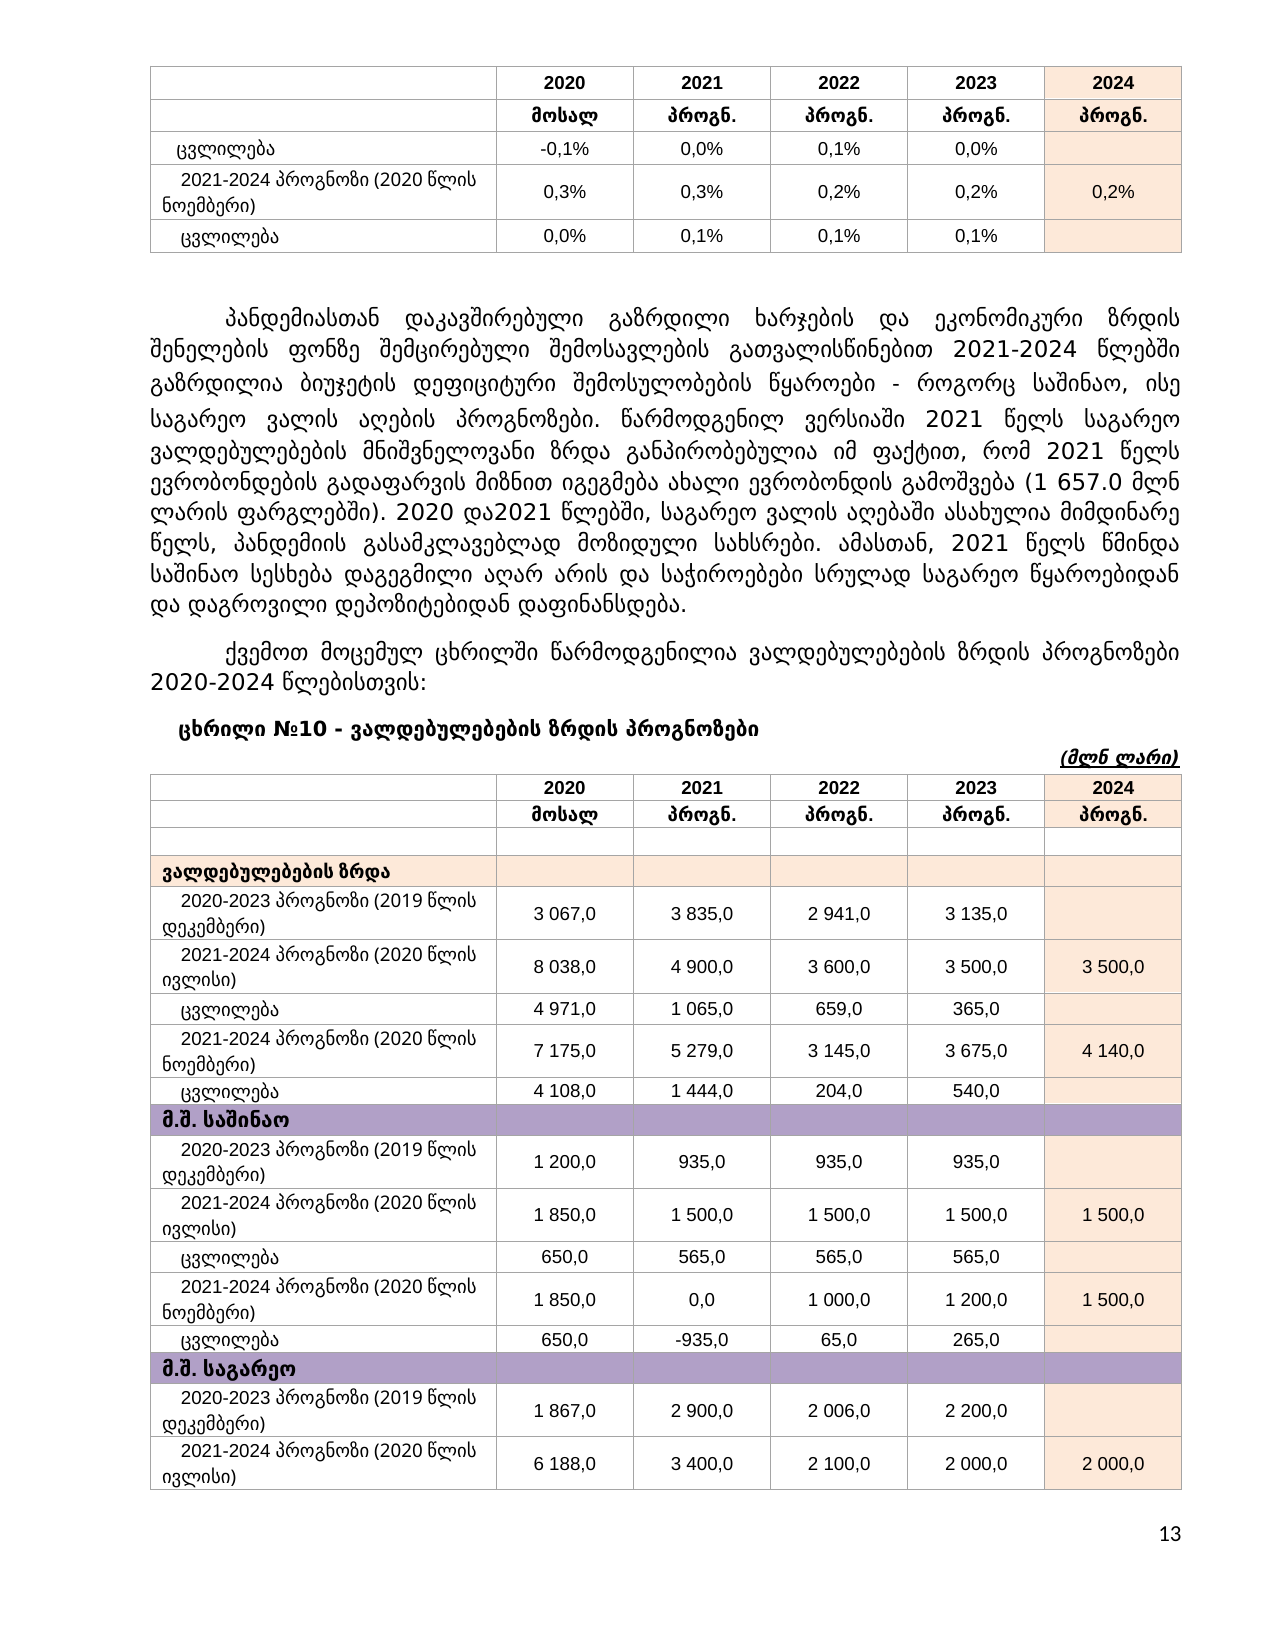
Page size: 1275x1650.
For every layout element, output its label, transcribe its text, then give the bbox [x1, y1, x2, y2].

table_cell 0,3% [634, 165, 770, 219]
table_cell [908, 856, 1044, 886]
table_cell [908, 1353, 1044, 1383]
table_cell [1045, 1105, 1181, 1135]
table_cell 1 200,0 [908, 1273, 1044, 1325]
table_cell 540,0 [908, 1078, 1044, 1103]
table_cell ცვლილება [151, 132, 496, 164]
table_cell [151, 828, 496, 855]
table_cell 565,0 [634, 1242, 770, 1272]
table_cell 3 835,0 [634, 887, 770, 939]
table_cell [497, 1353, 633, 1383]
table_cell [908, 1105, 1044, 1135]
table_cell 3 500,0 [908, 940, 1044, 992]
table_cell [1045, 828, 1181, 855]
table_header 2020 [497, 67, 633, 98]
table_cell 1 444,0 [634, 1078, 770, 1103]
table_cell 2 900,0 [634, 1384, 770, 1436]
table_cell 2020-2023 პროგნოზი (2019 წლის დეკემბერი) [151, 1384, 496, 1436]
table_cell 65,0 [771, 1326, 907, 1352]
table_cell [1045, 220, 1181, 252]
text პანდემიასთან დაკავშირებული გაზრდილი ხარჯების და ეკონომიკური ზრდის შენელების ფონზე შემცირებული შემოსავლების გათვალისწინებით 2021-2024 წლებში გაზრდილია ბიუჯეტის დეფიციტური შემოსულობების წყაროები - როგორც საშინაო, ისე საგარეო ვალის აღების პროგნოზები. წარმოდგენილ ვერსიაში 2021 წელს საგარეო ვალდებულებების მნიშვნელოვანი ზრდა განპირობებულია იმ ფაქტით, რომ 2021 წელს ევრობონდების გადაფარვის მიზნით იგეგმება ახალი ევრობონდის გამოშვება (1 657.0 მლნ ლარის ფარგლებში). 2020 და2021 წლებში, საგარეო ვალის აღებაში ასახულია მიმდინარე წელს, პანდემიის გასამკლავებლად მოზიდული სახსრები. ამასთან, 2021 წელს წმინდა საშინაო სესხება დაგეგმილი აღარ არის და საჭიროებები სრულად საგარეო წყაროებიდან და დაგროვილი დეპოზიტებიდან დაფინანსდება. [150, 305, 1181, 618]
table_cell ცვლილება [151, 1326, 496, 1352]
table_header [151, 67, 496, 98]
table_header 2021 [634, 775, 770, 800]
table_cell მ.შ. საგარეო [151, 1353, 496, 1383]
table_header 2022 [771, 67, 907, 98]
table_cell 565,0 [771, 1242, 907, 1272]
table_cell [634, 1105, 770, 1135]
table_cell პროგნ. [1045, 100, 1181, 131]
table_cell 0,0% [908, 132, 1044, 164]
table_cell -0,1% [497, 132, 633, 164]
text ქვემოთ მოცემულ ცხრილში წარმოდგენილია ვალდებულებების ზრდის პროგნოზები 2020-2024 წლებისთვის: [150, 639, 1181, 696]
table_cell მ.შ. საშინაო [151, 1105, 496, 1135]
table_cell 4 971,0 [497, 994, 633, 1024]
table_cell 3 600,0 [771, 940, 907, 992]
table_cell 2 006,0 [771, 1384, 907, 1436]
table_cell 2021-2024 პროგნოზი (2020 წლის ნოემბერი) [151, 1273, 496, 1325]
table_cell 0,1% [908, 220, 1044, 252]
table_cell პროგნ. [634, 801, 770, 827]
table_cell 204,0 [771, 1078, 907, 1103]
table_cell 0,2% [1045, 165, 1181, 219]
table_cell 2021-2024 პროგნოზი (2020 წლის ივლისი) [151, 1189, 496, 1241]
text ცხრილი №10 - ვალდებულებების ზრდის პროგნოზები [178, 717, 1181, 741]
table_cell 2 000,0 [1045, 1437, 1181, 1489]
table_cell 0,0% [497, 220, 633, 252]
table_cell 2021-2024 პროგნოზი (2020 წლის ნოემბერი) [151, 165, 496, 219]
table_cell 1 500,0 [1045, 1189, 1181, 1241]
table_cell 1 000,0 [771, 1273, 907, 1325]
table_cell 3 135,0 [908, 887, 1044, 939]
table_cell 6 188,0 [497, 1437, 633, 1489]
table_header 2021 [634, 67, 770, 98]
table_cell 365,0 [908, 994, 1044, 1024]
table_cell [1045, 994, 1181, 1024]
table_cell პროგნ. [908, 801, 1044, 827]
table_cell 2 941,0 [771, 887, 907, 939]
table_cell [771, 828, 907, 855]
table_cell 2021-2024 პროგნოზი (2020 წლის ნოემბერი) [151, 1025, 496, 1077]
table_cell 0,1% [771, 132, 907, 164]
table_cell [497, 856, 633, 886]
table_header 2024 [1045, 775, 1181, 800]
table_cell 659,0 [771, 994, 907, 1024]
table_header [151, 775, 496, 800]
table_cell 1 850,0 [497, 1273, 633, 1325]
table_cell 1 500,0 [908, 1189, 1044, 1241]
table_cell 0,1% [771, 220, 907, 252]
table_cell 0,0 [634, 1273, 770, 1325]
table_cell მოსალ [497, 100, 633, 131]
table_cell ვალდებულებების ზრდა [151, 856, 496, 886]
table_cell [497, 1105, 633, 1135]
table_cell [1045, 1353, 1181, 1383]
table_cell ცვლილება [151, 1078, 496, 1103]
table_cell 2020-2023 პროგნოზი (2019 წლის დეკემბერი) [151, 887, 496, 939]
table_cell 0,2% [908, 165, 1044, 219]
table_cell ცვლილება [151, 1242, 496, 1272]
table_header 2024 [1045, 67, 1181, 98]
table_cell [1045, 1384, 1181, 1436]
table_header 2023 [908, 775, 1044, 800]
table_cell 0,2% [771, 165, 907, 219]
table_cell [771, 856, 907, 886]
table_cell 2 200,0 [908, 1384, 1044, 1436]
table_cell 1 867,0 [497, 1384, 633, 1436]
table_cell 0,0% [634, 132, 770, 164]
table_cell [1045, 856, 1181, 886]
table_cell 935,0 [634, 1136, 770, 1188]
table_cell 265,0 [908, 1326, 1044, 1352]
table_cell 2021-2024 პროგნოზი (2020 წლის ივლისი) [151, 940, 496, 992]
table_cell 1 200,0 [497, 1136, 633, 1188]
table_cell 0,3% [497, 165, 633, 219]
table_cell 4 108,0 [497, 1078, 633, 1103]
table_cell -935,0 [634, 1326, 770, 1352]
table_cell 935,0 [771, 1136, 907, 1188]
table_cell [1045, 132, 1181, 164]
table_cell ცვლილება [151, 220, 496, 252]
table_cell 650,0 [497, 1326, 633, 1352]
table_cell 1 850,0 [497, 1189, 633, 1241]
table_cell [497, 828, 633, 855]
table_cell 2 100,0 [771, 1437, 907, 1489]
table_cell 4 140,0 [1045, 1025, 1181, 1077]
table_cell 5 279,0 [634, 1025, 770, 1077]
table_cell 1 065,0 [634, 994, 770, 1024]
table_cell 650,0 [497, 1242, 633, 1272]
table_cell [634, 828, 770, 855]
table_cell [151, 100, 496, 131]
table_header 2023 [908, 67, 1044, 98]
table_cell 0,1% [634, 220, 770, 252]
table_cell პროგნ. [771, 801, 907, 827]
table_cell 7 175,0 [497, 1025, 633, 1077]
table_cell [1045, 1326, 1181, 1352]
table_cell პროგნ. [908, 100, 1044, 131]
table_cell 1 500,0 [1045, 1273, 1181, 1325]
table_cell მოსალ [497, 801, 633, 827]
table_header 2022 [771, 775, 907, 800]
table_cell 2021-2024 პროგნოზი (2020 წლის ივლისი) [151, 1437, 496, 1489]
table_cell [1045, 1242, 1181, 1272]
table_cell 3 067,0 [497, 887, 633, 939]
table_cell 3 675,0 [908, 1025, 1044, 1077]
table_cell [634, 856, 770, 886]
table_cell პროგნ. [771, 100, 907, 131]
table_cell 565,0 [908, 1242, 1044, 1272]
text (მლნ ლარი) [150, 744, 1181, 770]
table_cell 3 500,0 [1045, 940, 1181, 992]
table_cell ცვლილება [151, 994, 496, 1024]
table_cell 935,0 [908, 1136, 1044, 1188]
table_cell [771, 1353, 907, 1383]
table_cell 8 038,0 [497, 940, 633, 992]
table_cell 1 500,0 [634, 1189, 770, 1241]
table_cell [151, 801, 496, 827]
table_cell 1 500,0 [771, 1189, 907, 1241]
table_cell 2 000,0 [908, 1437, 1044, 1489]
table_cell პროგნ. [1045, 801, 1181, 827]
table_cell [1045, 1136, 1181, 1188]
table_cell 3 400,0 [634, 1437, 770, 1489]
table_header 2020 [497, 775, 633, 800]
table_cell პროგნ. [634, 100, 770, 131]
table_cell [771, 1105, 907, 1135]
table_cell [634, 1353, 770, 1383]
table_cell 4 900,0 [634, 940, 770, 992]
table_cell [1045, 1078, 1181, 1103]
table_cell 3 145,0 [771, 1025, 907, 1077]
table_cell [908, 828, 1044, 855]
table_cell 2020-2023 პროგნოზი (2019 წლის დეკემბერი) [151, 1136, 496, 1188]
table_cell [1045, 887, 1181, 939]
